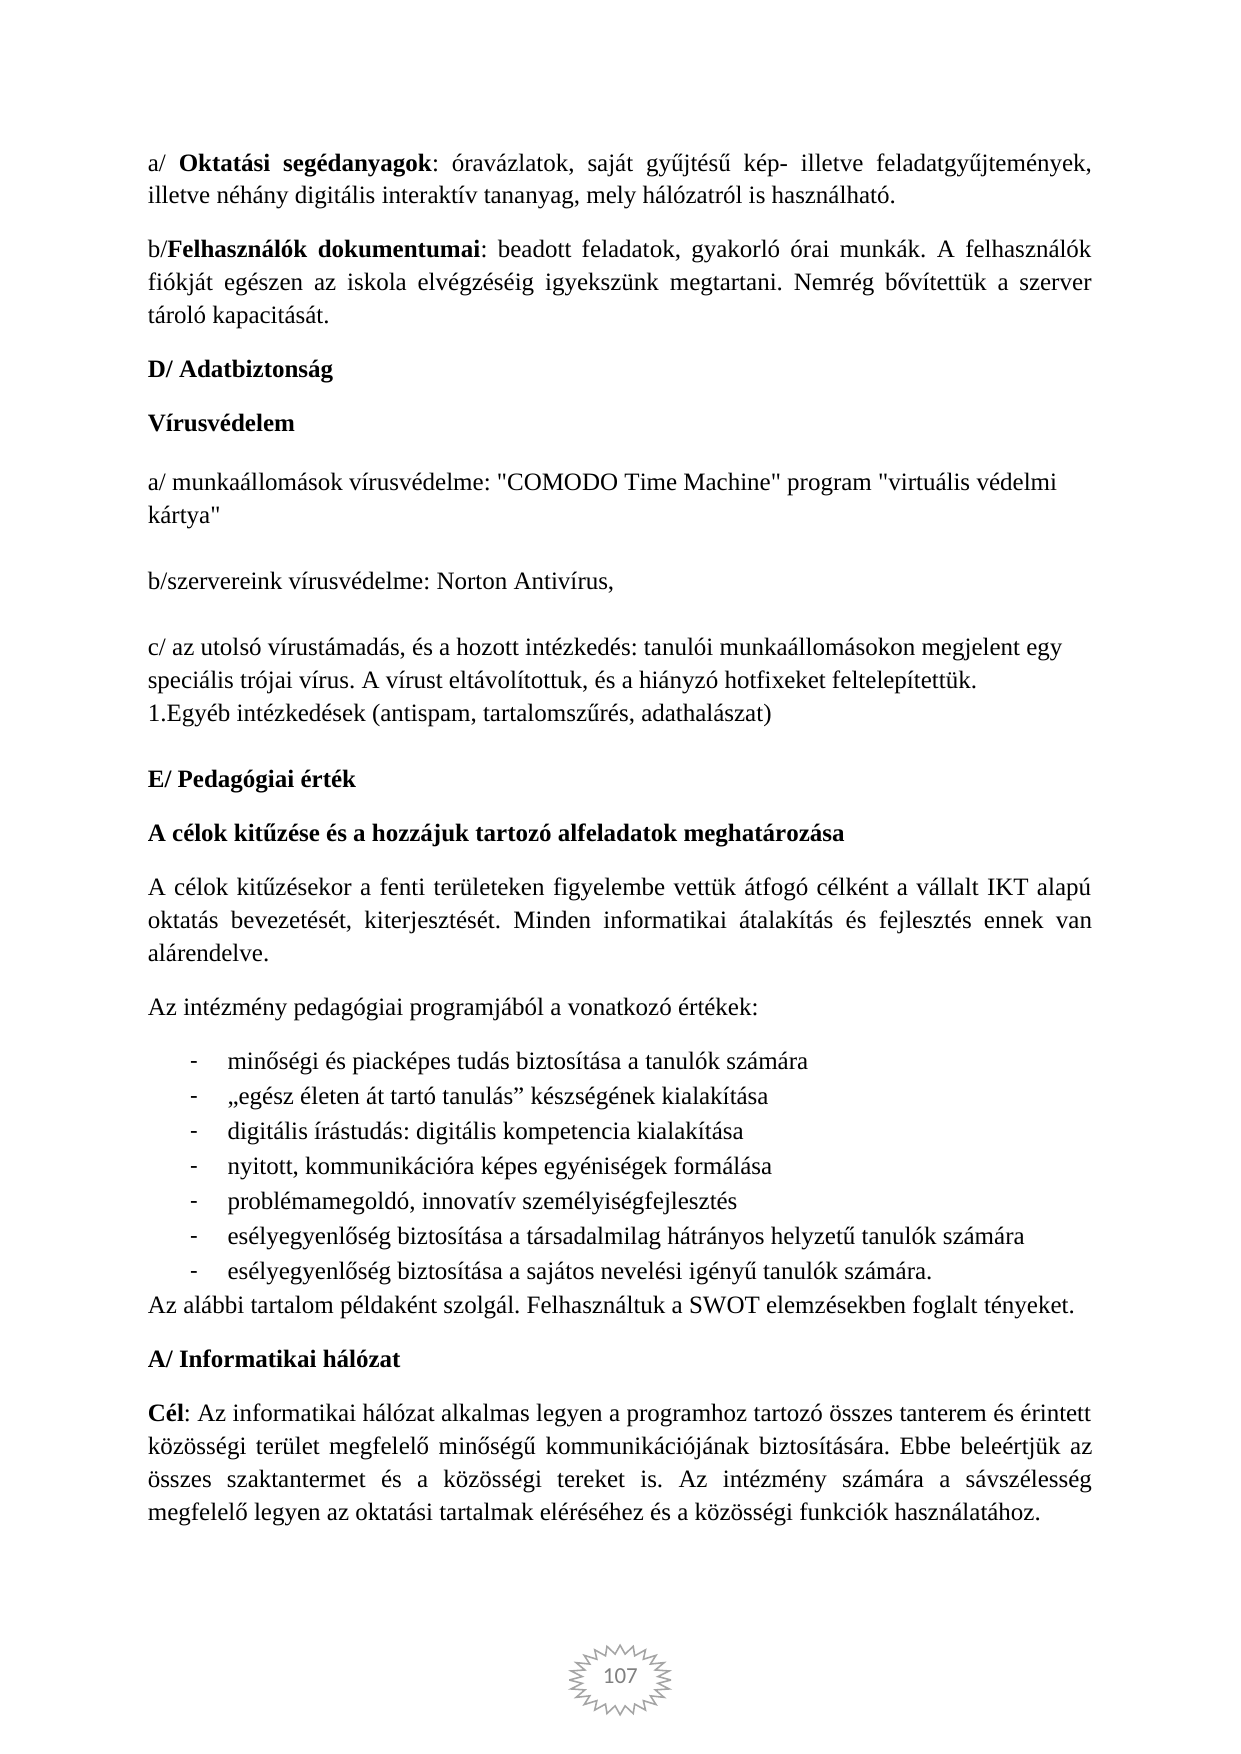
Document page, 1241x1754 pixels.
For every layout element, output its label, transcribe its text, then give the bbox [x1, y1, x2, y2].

list digitális írástudás: digitális kompetencia kialakítása [190, 1115, 1093, 1146]
list Vírusvédelem [148, 408, 1093, 437]
text b/szervereink vírusvédelme: Norton Antivírus, [148, 566, 1093, 594]
text b/Felhasználók dokumentumai: beadott feladatok, gyakorló órai munkák. A felhasználók fiókját egészen az iskola elvégzéséig igyekszünk megtartani. Nemrég bővítettük a szerver tároló kapacitását. [148, 234, 1093, 329]
text a/ Oktatási segédanyagok: óravázlatok, saját gyűjtésű kép- illetve feladatgyűjtemények, illetve néhány digitális interaktív tananyag, mely hálózatról is használható. [148, 148, 1093, 209]
text Cél: Az informatikai hálózat alkalmas legyen a programhoz tartozó összes tanterem és érintett közösségi terület megfelelő minőségű kommunikációjának biztosítására. Ebbe beleértjük az összes szaktantermet és a közösségi tereket is. Az intézmény számára a sávszélesség megfelelő legyen az oktatási tartalmak eléréséhez és a közösségi funkciók használatához. [148, 1398, 1093, 1526]
text E/ Pedagógiai érték [148, 764, 1093, 793]
text 1.Egyéb intézkedések (antispam, tartalomszűrés, adathalászat) [148, 698, 1093, 727]
list „egész életen át tartó tanulás” készségének kialakítása [190, 1080, 1093, 1111]
text c/ az utolsó vírustámadás, és a hozott intézkedés: tanulói munkaállomásokon megjelent egy speciális trójai vírus. A vírust eltávolítottuk, és a hiányzó hotfixeket feltelepítettük. [148, 632, 1093, 694]
text a/ munkaállomások vírusvédelme: "COMODO Time Machine" program "virtuális védelmi kártya" [148, 467, 1093, 528]
text A célok kitűzése és a hozzájuk tartozó alfeladatok meghatározása [148, 818, 1093, 847]
text D/ Adatbiztonság [148, 354, 1093, 383]
text A/ Informatikai hálózat [148, 1344, 1093, 1373]
list esélyegyenlőség biztosítása a társadalmilag hátrányos helyzetű tanulók számára [190, 1220, 1093, 1251]
text Az intézmény pedagógiai programjából a vonatkozó értékek: [148, 992, 1093, 1020]
list nyitott, kommunikációra képes egyéniségek formálása [190, 1150, 1093, 1181]
list esélyegyenlőség biztosítása a sajátos nevelési igényű tanulók számára. [190, 1255, 1093, 1286]
list minőségi és piacképes tudás biztosítása a tanulók számára [190, 1045, 1093, 1076]
text Az alábbi tartalom példaként szolgál. Felhasználtuk a SWOT elemzésekben foglalt tényeket. [148, 1290, 1093, 1319]
list problémamegoldó, innovatív személyiségfejlesztés [190, 1185, 1093, 1216]
text A célok kitűzésekor a fenti területeken figyelembe vettük átfogó célként a vállalt IKT alapú oktatás bevezetését, kiterjesztését. Minden informatikai átalakítás és fejlesztés ennek van alárendelve. [148, 872, 1093, 966]
